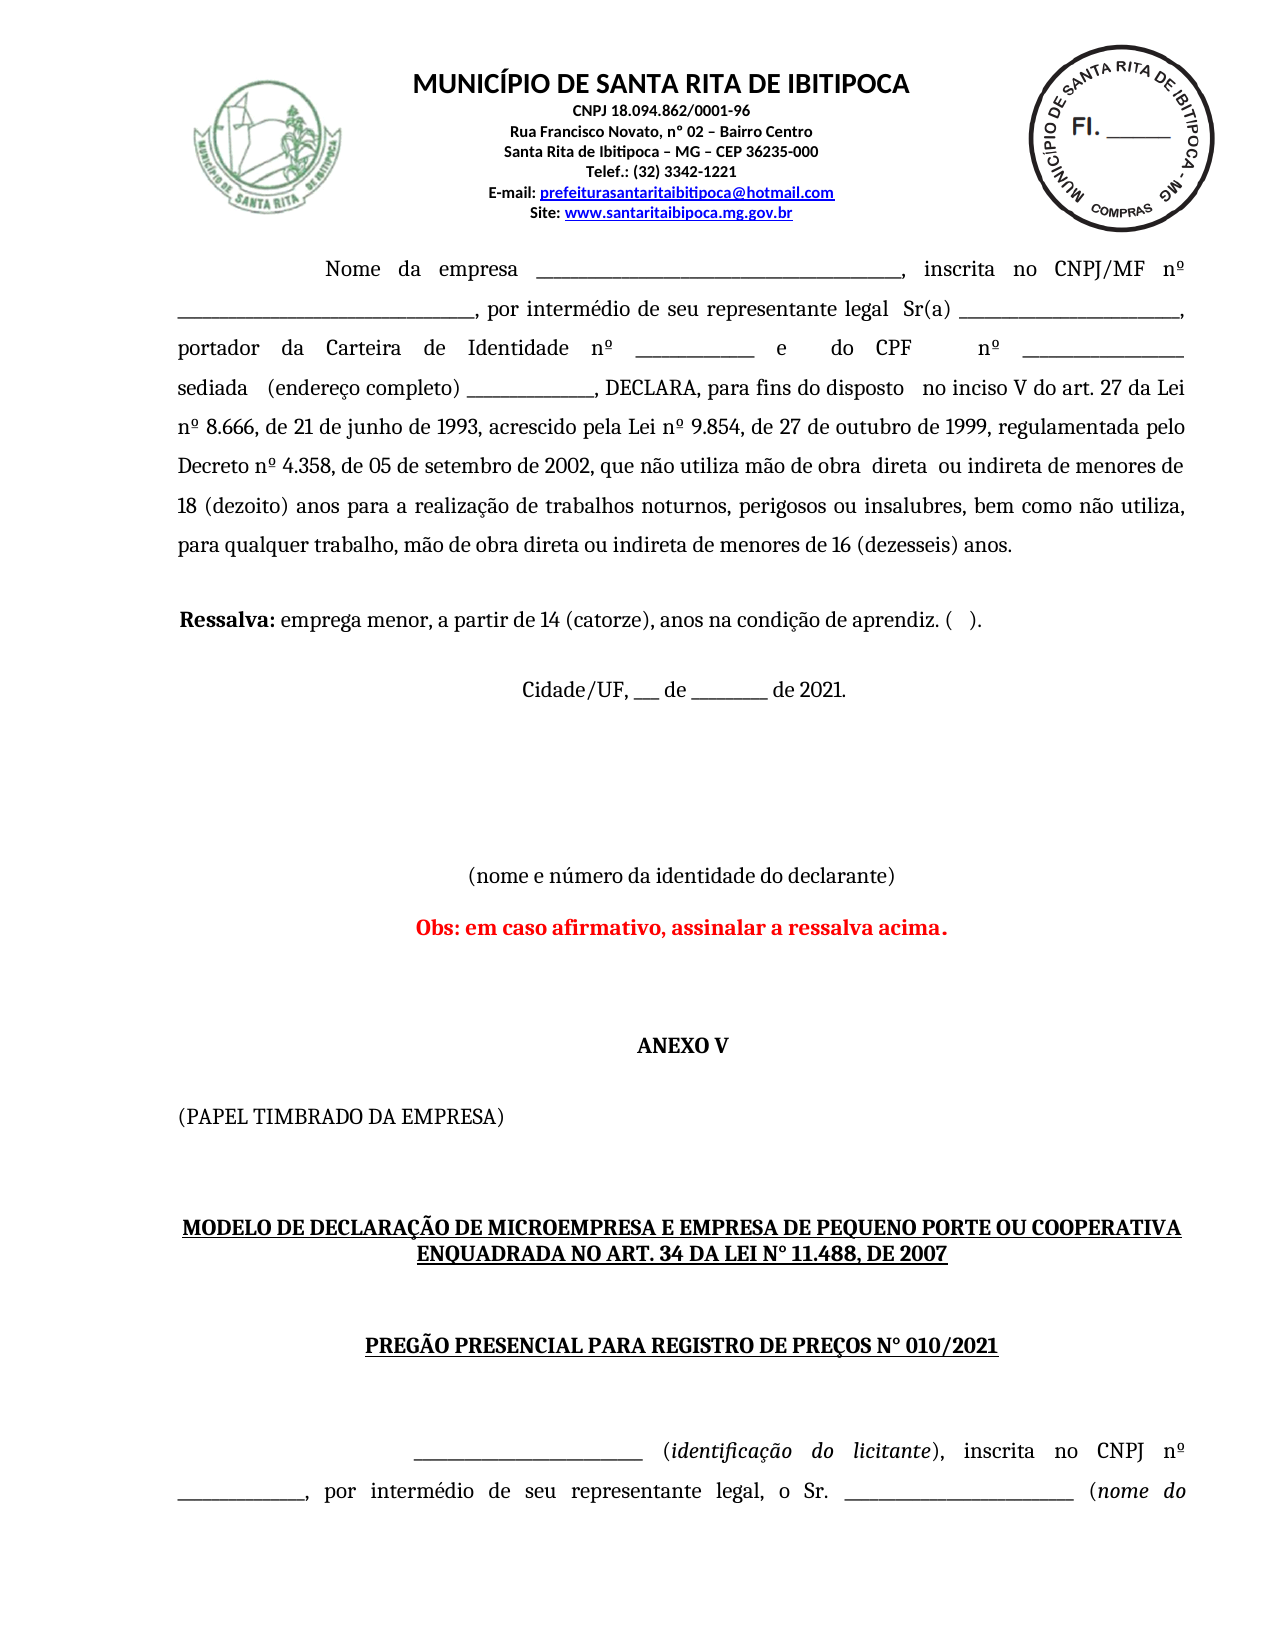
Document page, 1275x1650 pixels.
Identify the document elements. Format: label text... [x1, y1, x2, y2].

text (nome e número da identidade do declarante) [209, 865, 1154, 888]
text Cidade/UF, ___ de _________ de 2021. [179, 679, 1189, 702]
text Ressalva: emprega menor, a partir de 14 (catorze), anos na condição de aprendiz. ( ). [179, 609, 1189, 632]
text Obs: em caso afirmativo, assinalar a ressalva acima. [176, 915, 1188, 942]
text MODELO DE DECLARAÇÃO DE MICROEMPRESA E EMPRESA DE PEQUENO PORTE OU COOPERATIVA ENQUADRADA NO ART. 34 DA LEI N° 11.488, DE 2007 [177, 1214, 1186, 1267]
text ANEXO V [179, 1034, 1186, 1058]
picture [177, 65, 357, 225]
text (PAPEL TIMBRADO DA EMPRESA) [177, 1104, 1186, 1131]
picture [1011, 35, 1229, 240]
text Nome da empresa ___________________________________________, inscrita no CNPJ/MF nº ___________________________________, por intermédio de seu representante legal Sr(a) __________________________, portador da Carteira de Identidade nº ______________ e do CPF nº ___________________ sediada (endereço completo) _______________, DECLARA, para fins do disposto no inciso V do art. 27 da Lei nº 8.666, de 21 de junho de 1993, acrescido pela Lei nº 9.854, de 27 de outubro de 1999, regulamentada pelo Decreto nº 4.358, de 05 de setembro de 2002, que não utiliza mão de obra direta ou indireta de menores de 18 (dezoito) anos para a realização de trabalhos noturnos, perigosos ou insalubres, bem como não utiliza, para qualquer trabalho, mão de obra direta ou indireta de menores de 16 (dezesseis) anos. [177, 256, 1186, 559]
text PREGÃO PRESENCIAL PARA REGISTRO DE PREÇOS N° 010/2021 [177, 1333, 1186, 1359]
